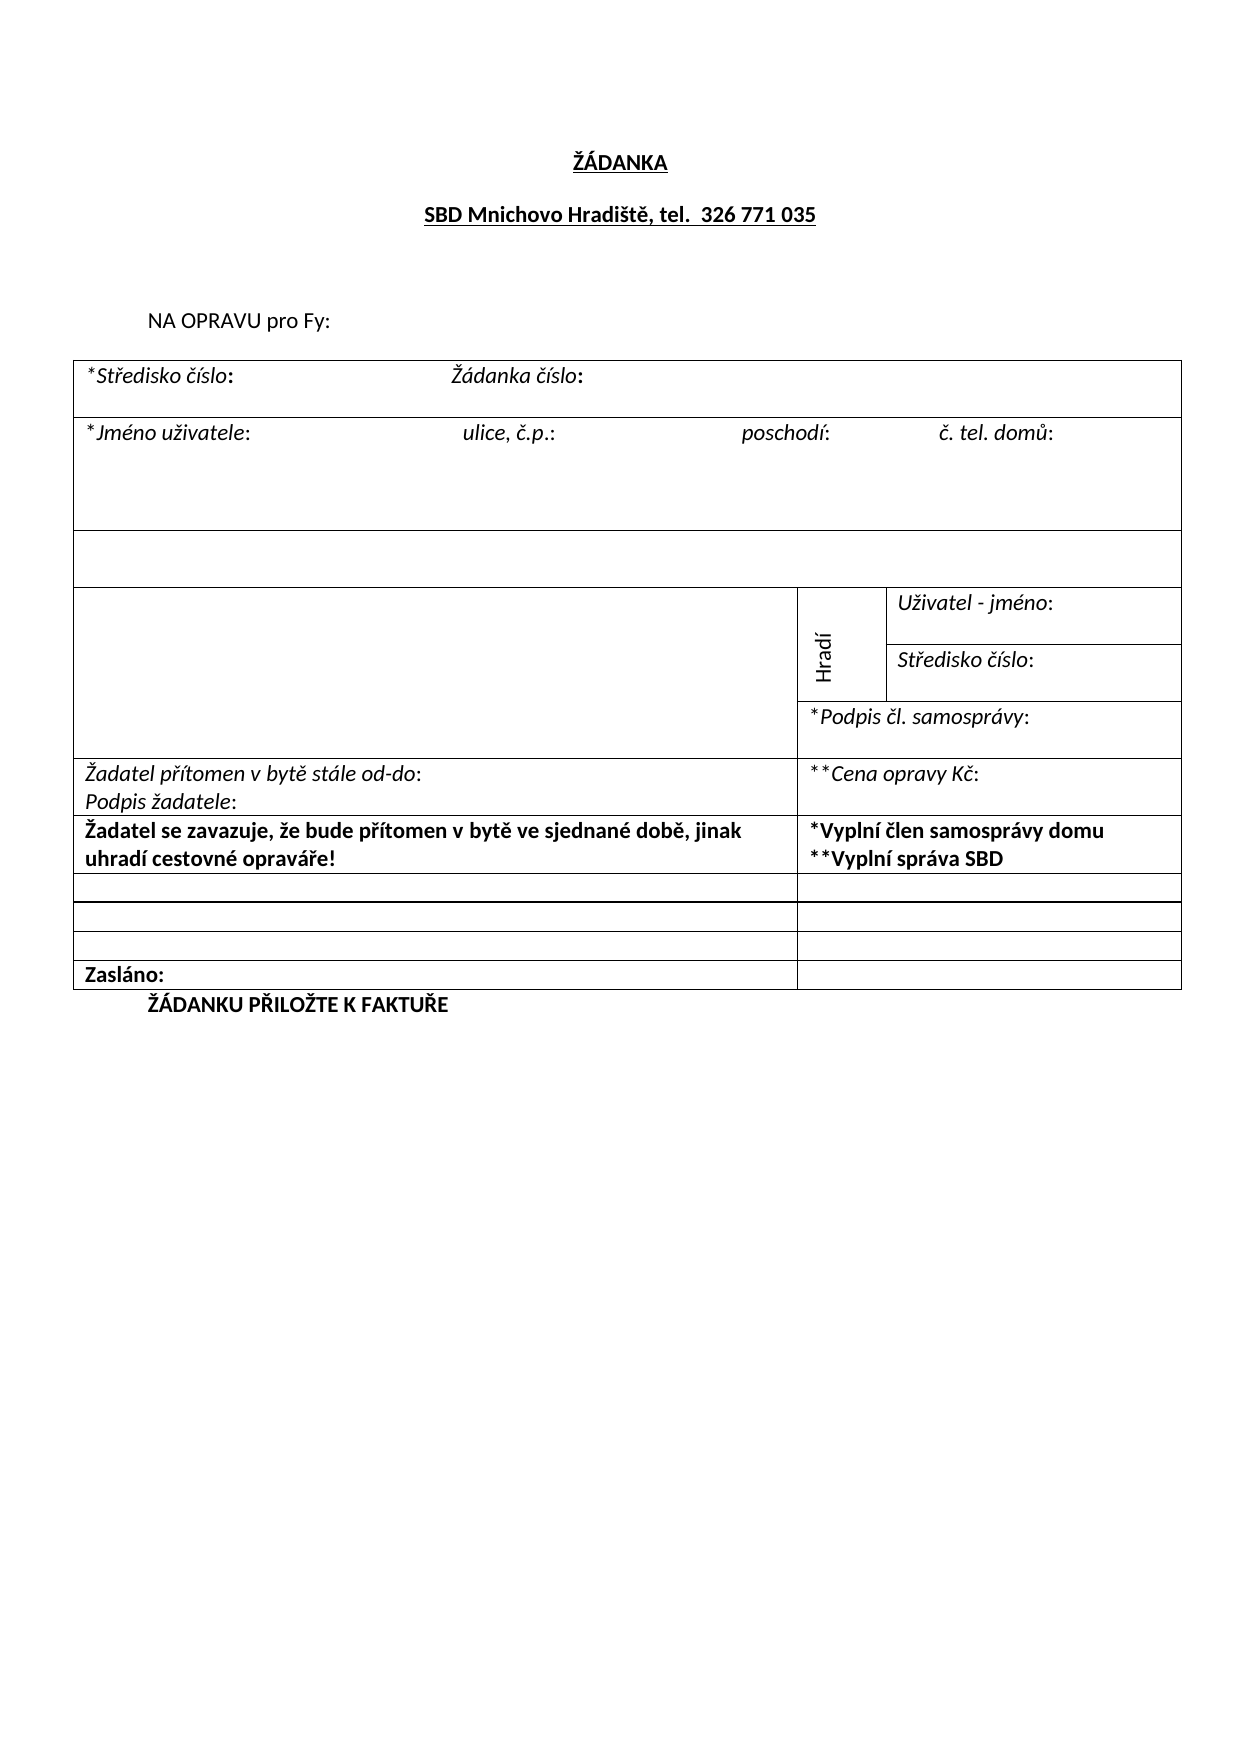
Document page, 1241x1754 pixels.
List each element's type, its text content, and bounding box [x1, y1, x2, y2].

table_cell Uživatel - jméno: [887, 588, 1181, 644]
table_cell Hradí [798, 588, 886, 701]
table_cell [74, 903, 797, 931]
table_cell [74, 531, 1181, 587]
text NA OPRAVU pro Fy: [148, 307, 1093, 335]
table_cell [74, 874, 797, 901]
table_cell **Cena opravy Kč: [798, 759, 1181, 815]
table_header *Středisko číslo: Žádanka číslo: [74, 361, 1181, 417]
table_cell [798, 903, 1181, 931]
table_cell Zasláno: [74, 961, 797, 989]
table_cell [74, 588, 797, 758]
table_cell [74, 932, 797, 959]
text ŽÁDANKU PŘILOŽTE K FAKTUŘE [148, 990, 1093, 1018]
text ŽÁDANKA [148, 148, 1093, 176]
table_cell Žadatel přítomen v bytě stále od-do: Podpis žadatele: [74, 759, 797, 815]
table_cell Středisko číslo: [887, 645, 1181, 701]
text SBD Mnichovo Hradiště, tel. 326 771 035 [148, 201, 1093, 229]
table_cell *Jméno uživatele: ulice, č.p.: poschodí: č. tel. domů: [74, 418, 1181, 530]
table_cell [798, 961, 1181, 989]
table_cell Žadatel se zavazuje, že bude přítomen v bytě ve sjednané době, jinak uhradí cestovné opraváře! [74, 816, 797, 872]
table_cell [798, 932, 1181, 959]
table_cell [798, 874, 1181, 901]
table_cell *Vyplní člen samosprávy domu **Vyplní správa SBD [798, 816, 1181, 872]
table_cell *Podpis čl. samosprávy: [798, 702, 1181, 758]
